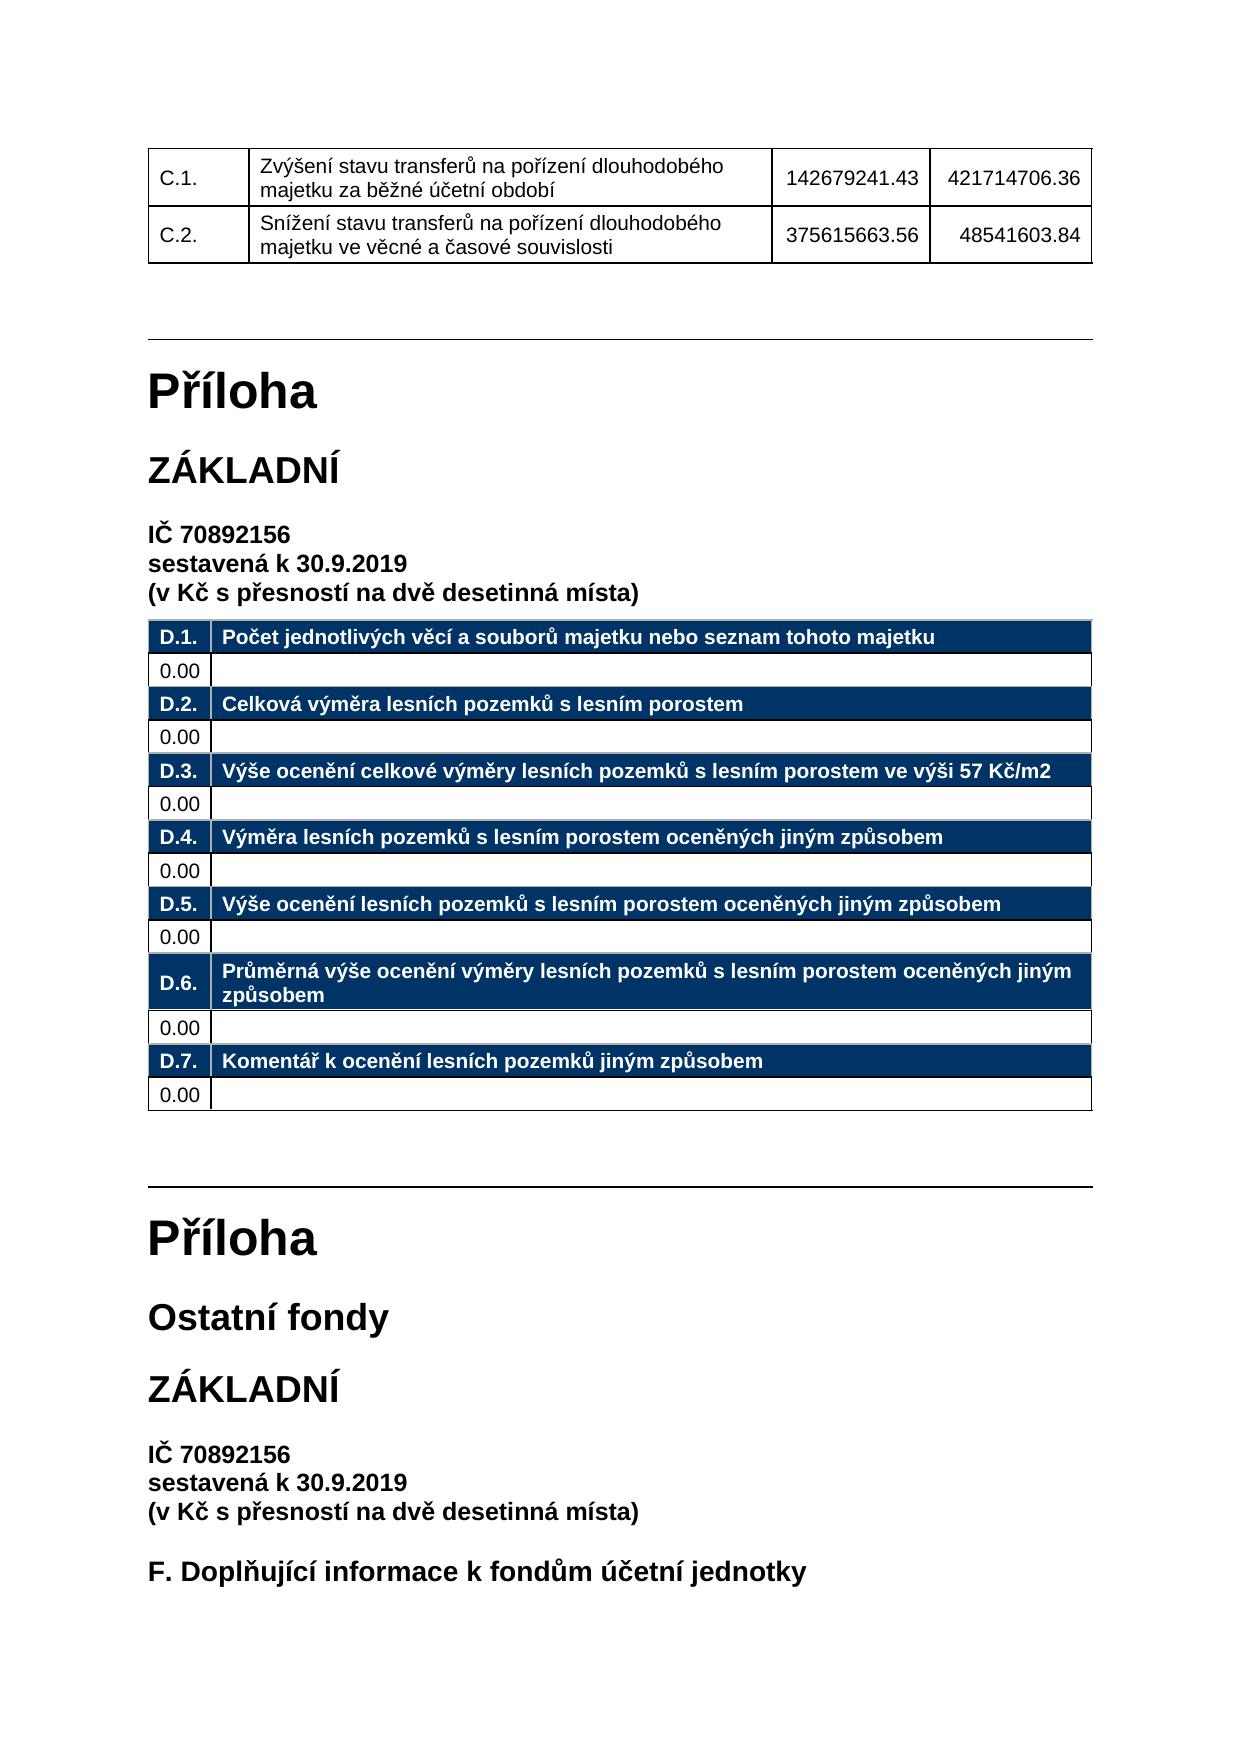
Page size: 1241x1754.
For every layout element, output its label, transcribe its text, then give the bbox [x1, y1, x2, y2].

text IČ 70892156 sestavená k 30.9.2019 (v Kč s přesností na dvě desetinná místa) [148, 1440, 1093, 1526]
table_cell D.4. [149, 821, 210, 852]
text IČ 70892156 sestavená k 30.9.2019 (v Kč s přesností na dvě desetinná místa) [148, 520, 1093, 606]
table_cell [212, 787, 1091, 819]
text Příloha [148, 340, 1093, 419]
table_cell C.1. [149, 149, 248, 205]
table_cell 0.00 [149, 654, 210, 686]
table_cell 0.00 [149, 787, 210, 819]
table_cell [212, 854, 1091, 886]
table_cell Zvýšení stavu transferů na pořízení dlouhodobého majetku za běžné účetní období [250, 149, 771, 205]
table_cell D.6. [149, 954, 210, 1009]
table_cell 142679241.43 [773, 149, 929, 205]
table_cell Výše ocenění lesních pozemků s lesním porostem oceněných jiným způsobem [212, 887, 1091, 919]
text F. Doplňující informace k fondům účetní jednotky [148, 1555, 1093, 1587]
table_cell D.2. [149, 687, 210, 719]
table_cell D.5. [149, 887, 210, 919]
table_cell Průměrná výše ocenění výměry lesních pozemků s lesním porostem oceněných jiným způsobem [212, 954, 1091, 1009]
table_cell [212, 1078, 1091, 1109]
table_cell 375615663.56 [773, 207, 929, 262]
table_cell [212, 921, 1091, 952]
table_cell 0.00 [149, 1011, 210, 1043]
table_cell [212, 654, 1091, 686]
table_cell [212, 721, 1091, 752]
table_cell D.7. [149, 1045, 210, 1076]
table_cell 0.00 [149, 1078, 210, 1109]
table_cell [212, 1011, 1091, 1043]
text ZÁKLADNÍ [148, 448, 1093, 491]
table_cell 0.00 [149, 854, 210, 886]
table_cell Výše ocenění celkové výměry lesních pozemků s lesním porostem ve výši 57 Kč/m2 [212, 754, 1091, 786]
text Ostatní fondy [148, 1295, 1093, 1338]
text Příloha [148, 1188, 1093, 1266]
table_header D.1. [149, 621, 210, 652]
table_cell 0.00 [149, 721, 210, 752]
table_cell Komentář k ocenění lesních pozemků jiným způsobem [212, 1045, 1091, 1076]
table_cell C.2. [149, 207, 248, 262]
table_cell D.3. [149, 754, 210, 786]
table_cell Výměra lesních pozemků s lesním porostem oceněných jiným způsobem [212, 821, 1091, 852]
table_cell Snížení stavu transferů na pořízení dlouhodobého majetku ve věcné a časové souvislosti [250, 207, 771, 262]
table_cell Celková výměra lesních pozemků s lesním porostem [212, 687, 1091, 719]
text ZÁKLADNÍ [148, 1367, 1093, 1411]
table_cell 48541603.84 [931, 207, 1091, 262]
table_cell 0.00 [149, 921, 210, 952]
table_header Počet jednotlivých věcí a souborů majetku nebo seznam tohoto majetku [212, 621, 1091, 652]
table_cell 421714706.36 [931, 149, 1091, 205]
